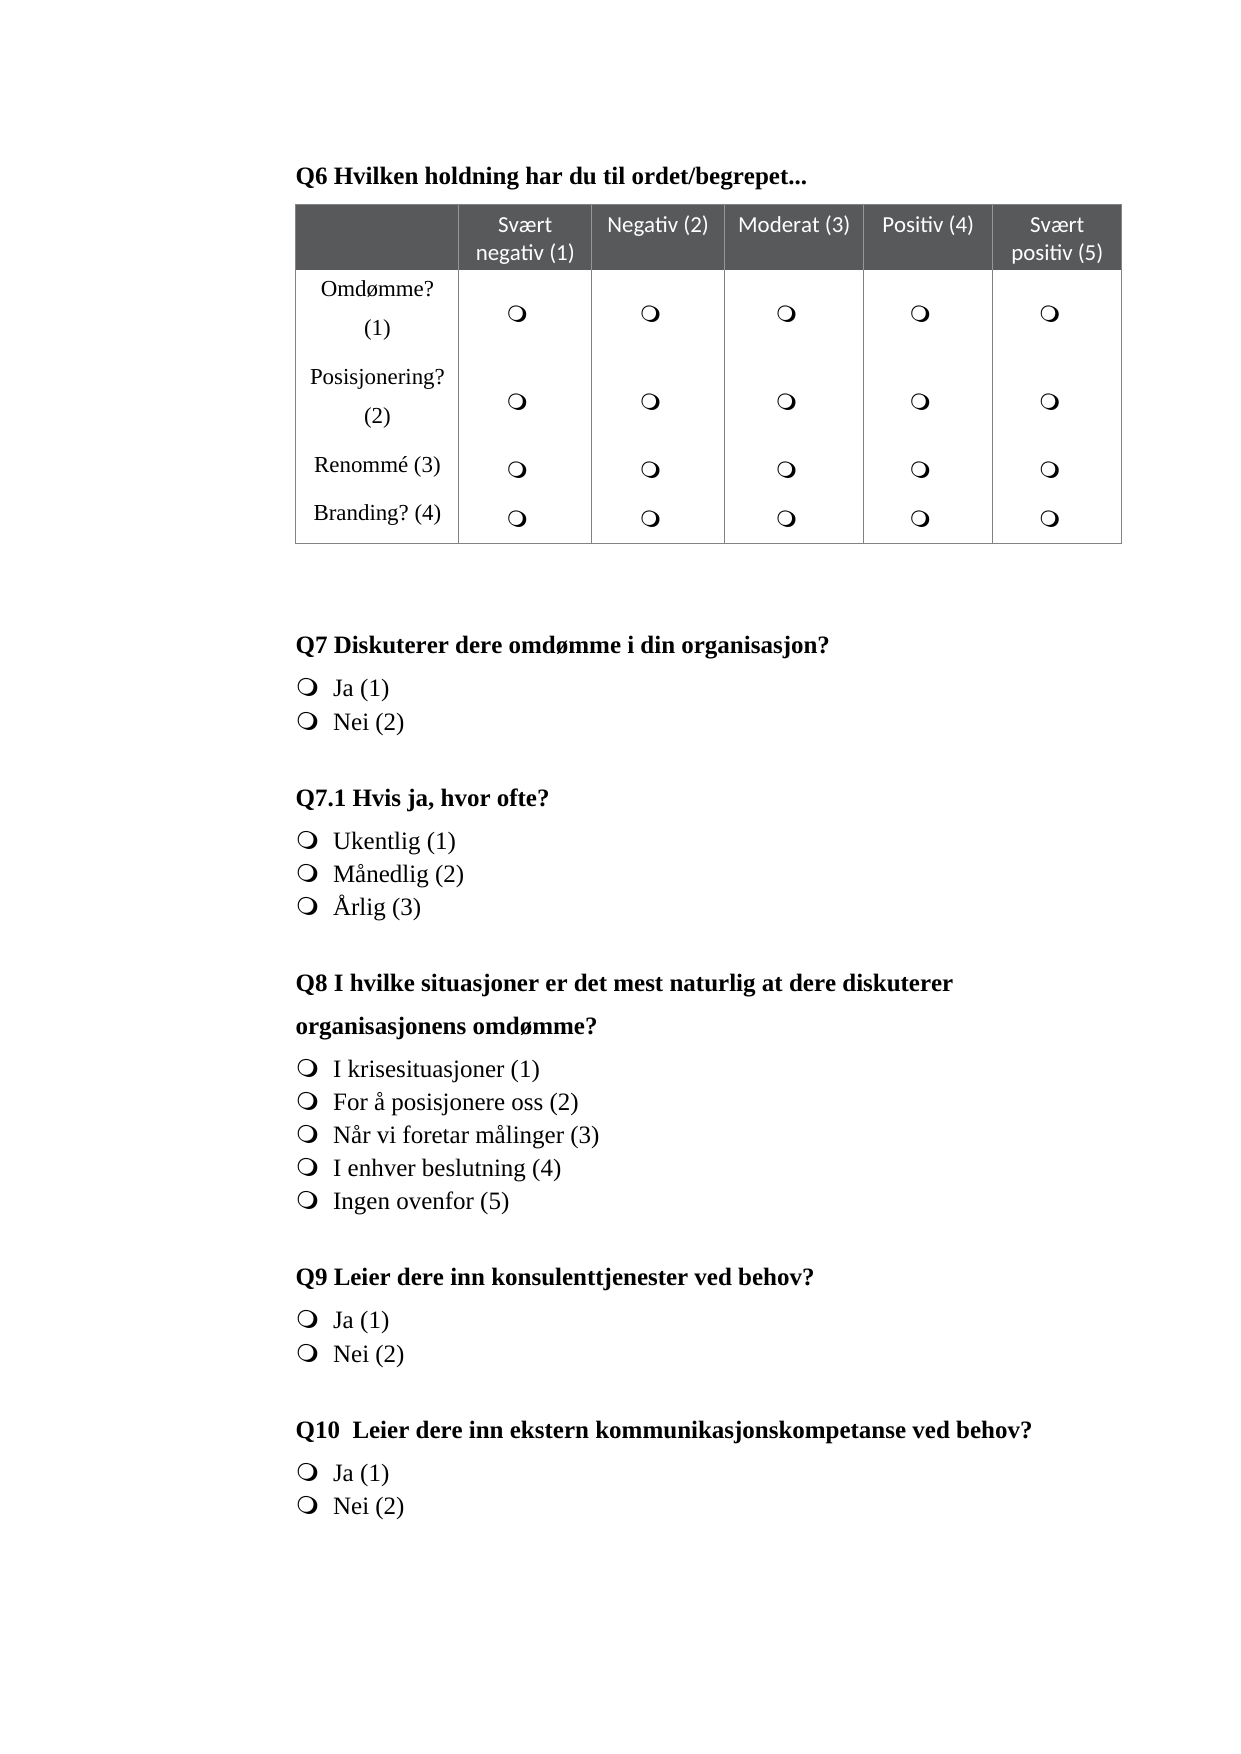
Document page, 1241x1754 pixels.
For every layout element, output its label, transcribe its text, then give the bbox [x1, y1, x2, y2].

table_cell Renommé (3) [296, 446, 458, 495]
list Ukentlig (1) [295, 826, 1122, 854]
text Q7.1 Hvis ja, hvor ofte? [295, 783, 1122, 811]
table_cell [864, 270, 992, 358]
list I krisesituasjoner (1) [295, 1054, 1122, 1083]
table_header [296, 205, 458, 270]
list Når vi foretar målinger (3) [295, 1120, 1122, 1149]
table_header Positiv (4) [864, 205, 992, 270]
list Ja (1) [295, 1306, 1122, 1334]
table_cell [459, 446, 591, 495]
list Ja (1) [295, 673, 1122, 702]
text Q7 Diskuterer dere omdømme i din organisasjon? [295, 630, 1122, 659]
text Q6 Hvilken holdning har du til ordet/begrepet... [295, 161, 1122, 190]
table_cell [864, 358, 992, 446]
table_cell [864, 446, 992, 495]
table_cell [459, 270, 591, 358]
table_cell [725, 446, 863, 495]
text Q10 Leier dere inn ekstern kommunikasjonskompetanse ved behov? [295, 1415, 1122, 1443]
table_cell [725, 358, 863, 446]
list Nei (2) [295, 707, 1122, 735]
table_cell Omdømme? (1) [296, 270, 458, 358]
list Nei (2) [295, 1491, 1122, 1520]
table_cell [993, 270, 1121, 358]
table_cell [592, 270, 724, 358]
list Ingen ovenfor (5) [295, 1186, 1122, 1215]
list For å posisjonere oss (2) [295, 1087, 1122, 1116]
table_cell Branding? (4) [296, 495, 458, 543]
table_cell [993, 358, 1121, 446]
table_cell [993, 495, 1121, 543]
text Q9 Leier dere inn konsulenttjenester ved behov? [295, 1262, 1122, 1291]
table_header Svært negativ (1) [459, 205, 591, 270]
table_cell [592, 495, 724, 543]
table_cell [864, 495, 992, 543]
list I enhver beslutning (4) [295, 1153, 1122, 1182]
list Årlig (3) [295, 892, 1122, 921]
list Månedlig (2) [295, 859, 1122, 888]
table_cell [993, 446, 1121, 495]
table_cell [592, 446, 724, 495]
list Ja (1) [295, 1458, 1122, 1487]
list Nei (2) [295, 1339, 1122, 1367]
table_header Negativ (2) [592, 205, 724, 270]
table_cell [459, 495, 591, 543]
table_header Svært positiv (5) [993, 205, 1121, 270]
table_header Moderat (3) [725, 205, 863, 270]
table_cell [459, 358, 591, 446]
table_cell [592, 358, 724, 446]
table_cell [725, 495, 863, 543]
table_cell Posisjonering? (2) [296, 358, 458, 446]
text Q8 I hvilke situasjoner er det mest naturlig at dere diskuterer organisasjonens omdømme? [295, 968, 1122, 1040]
table_cell [725, 270, 863, 358]
